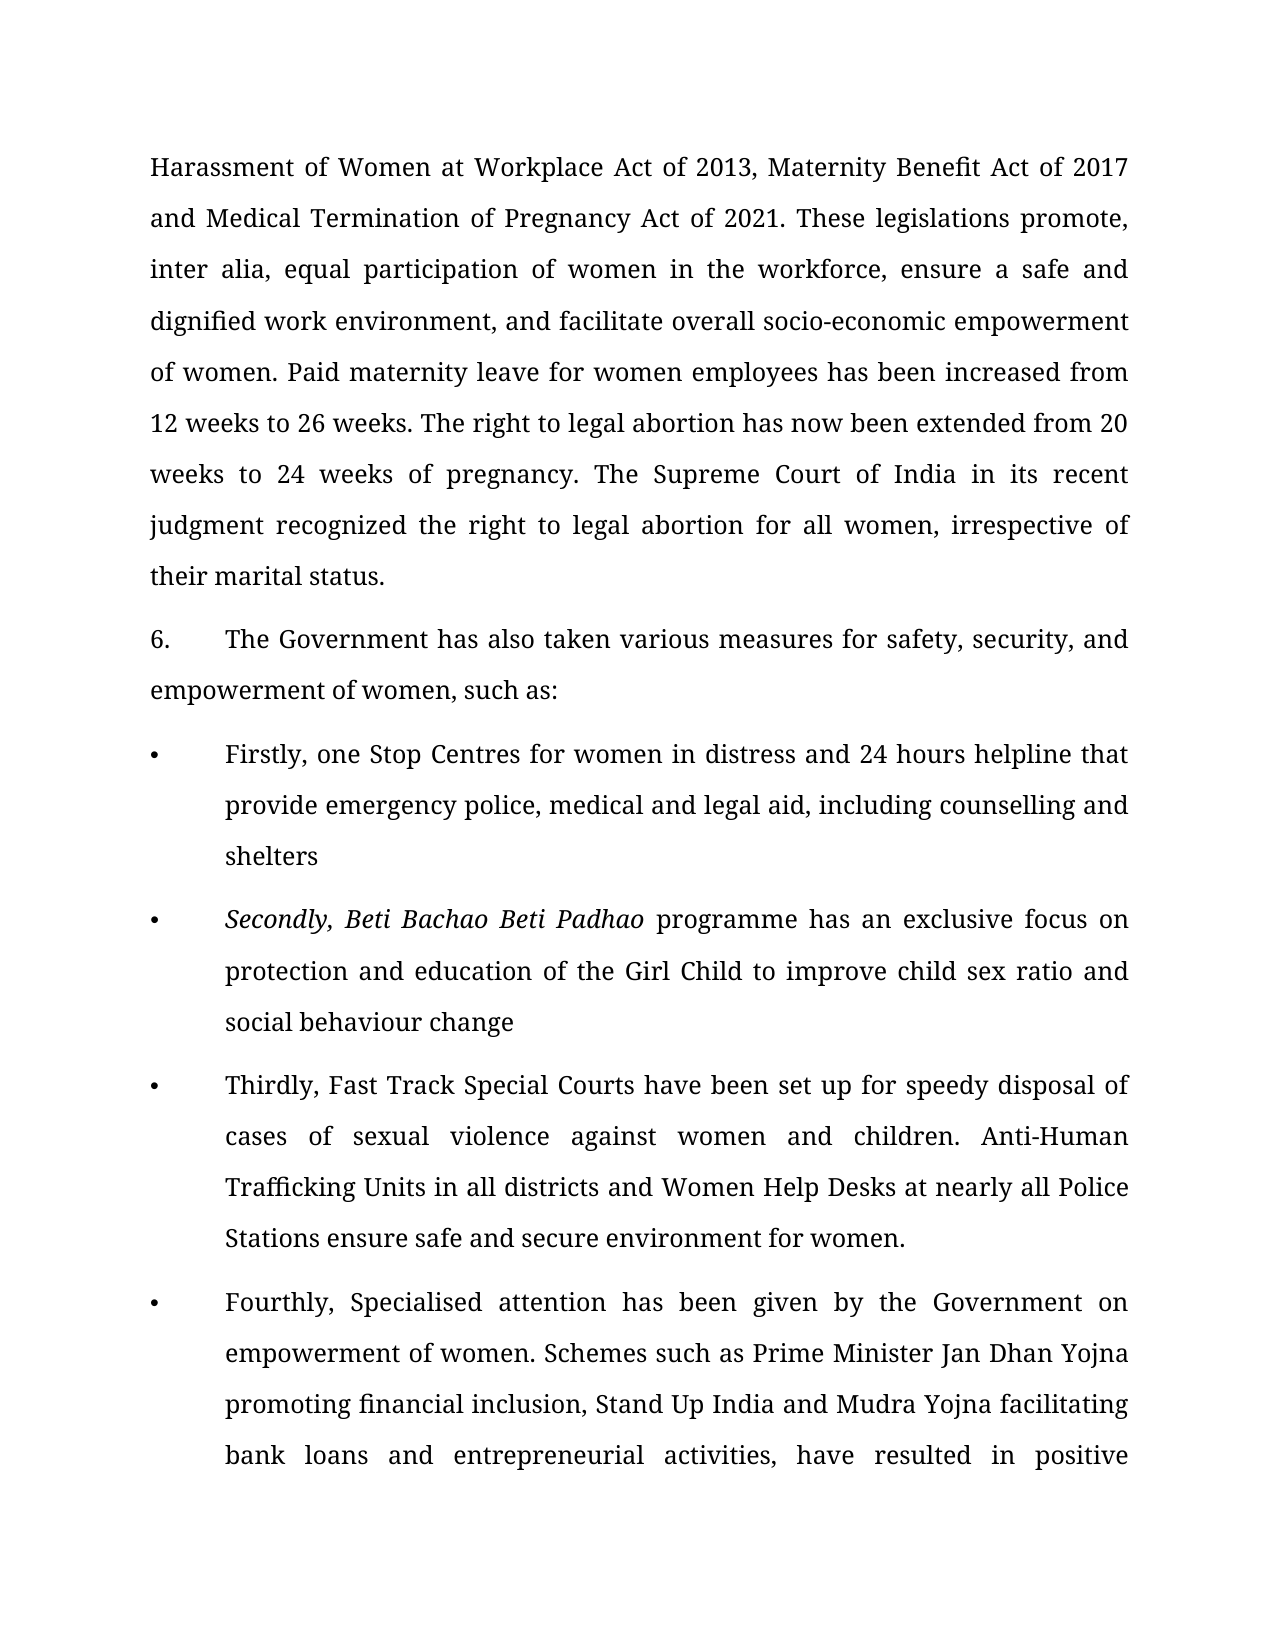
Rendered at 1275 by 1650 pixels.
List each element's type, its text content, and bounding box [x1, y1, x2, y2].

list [150, 1284, 1130, 1472]
list Thirdly, Fast Track Special Courts have been set up for speedy disposal of cases of sexual violence against women and children. Anti-Human Trafficking Units in all districts and Women Help Desks at nearly all Police Stations ensure safe and secure environment for women. [150, 1068, 1130, 1255]
list Firstly, one Stop Centres for women in distress and 24 hours helpline that provide emergency police, medical and legal aid, including counselling and shelters [150, 736, 1130, 873]
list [150, 150, 1130, 592]
list 6. The Government has also taken various measures for safety, security, and empowerment of women, such as: [150, 622, 1130, 707]
list Secondly, Beti Bachao Beti Padhao programme has an exclusive focus on protection and education of the Girl Child to improve child sex ratio and social behaviour change [150, 902, 1130, 1038]
